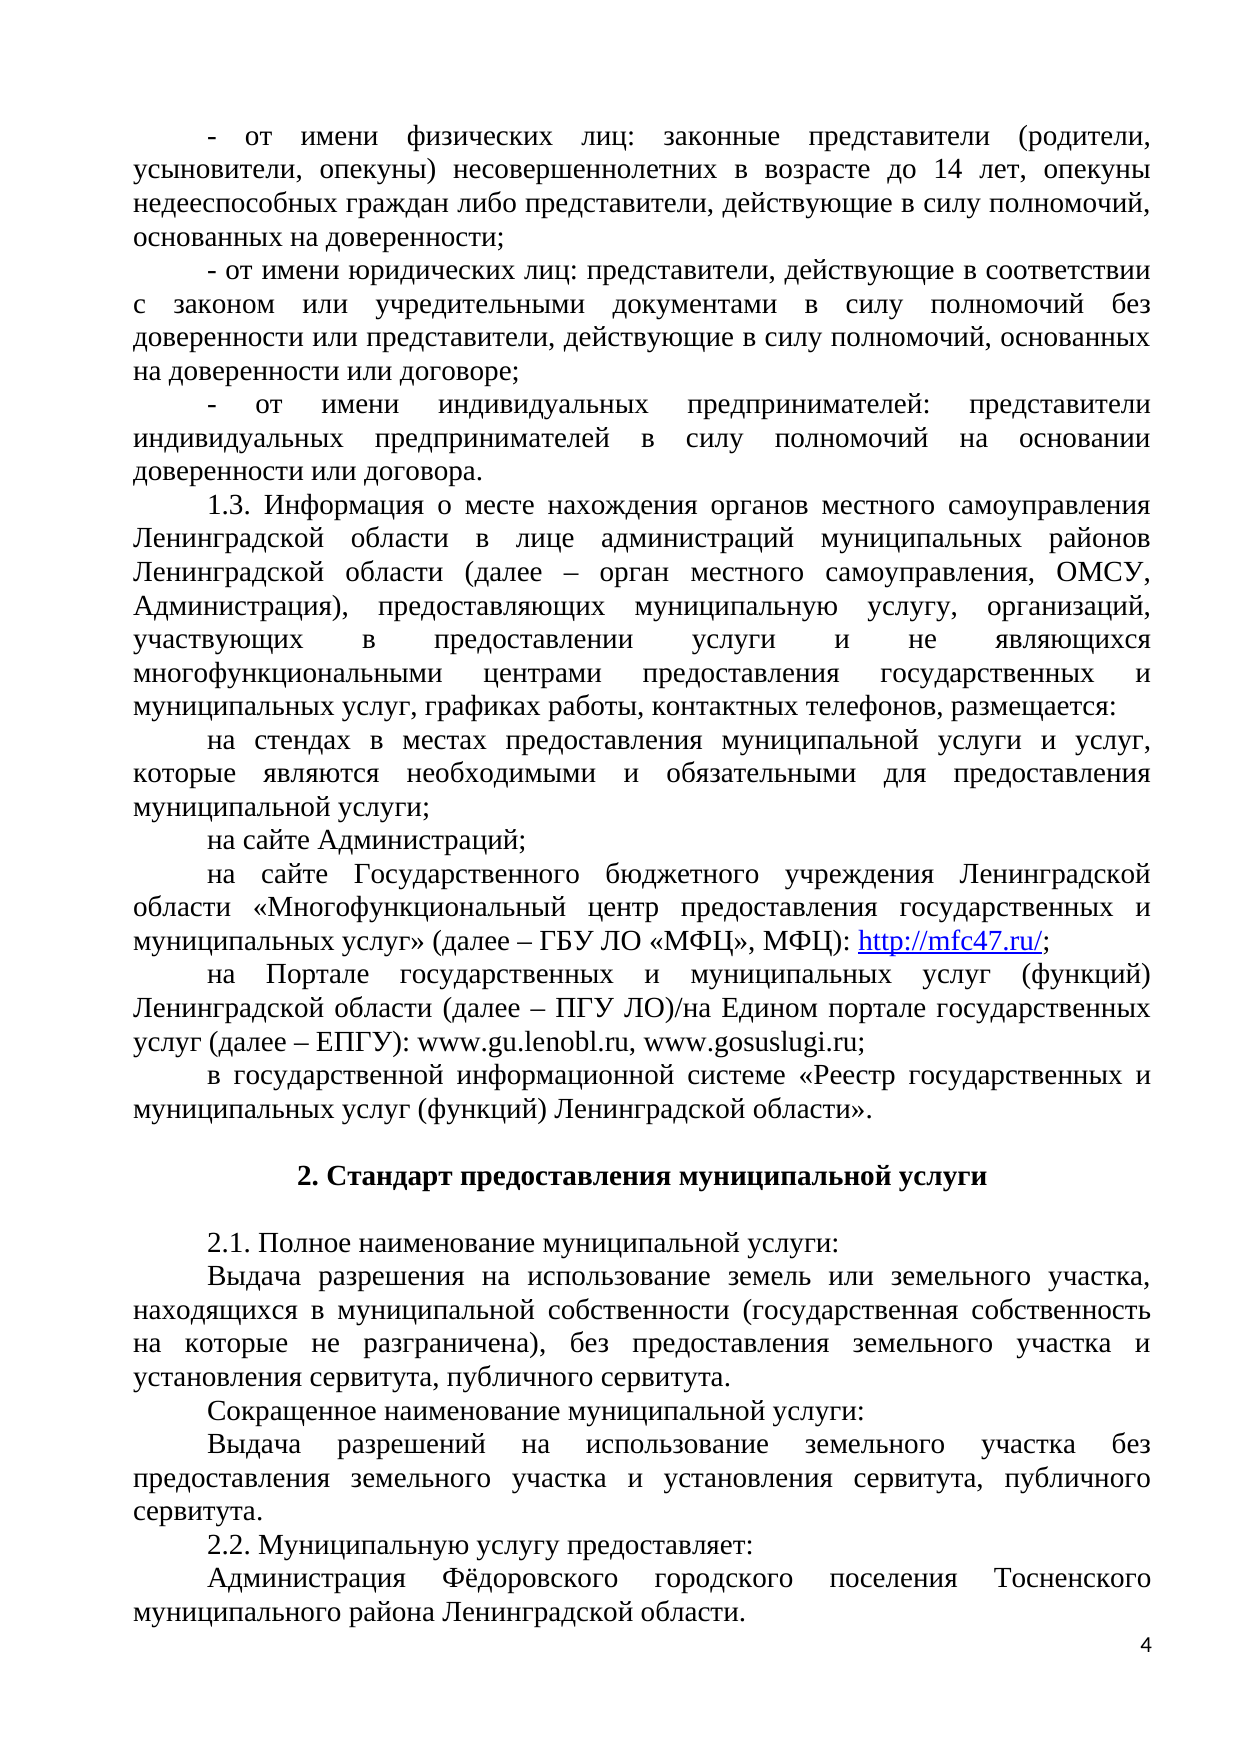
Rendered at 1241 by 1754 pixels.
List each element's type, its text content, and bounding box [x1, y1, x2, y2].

text в государственной информационной системе «Реестр государственных и муниципальных услуг (функций) Ленинградской области». [133, 1057, 1152, 1124]
text Администрация Фёдоровского городского поселения Тосненского муниципального района Ленинградской области. [133, 1560, 1152, 1627]
text 2.2. Муниципальную услугу предоставляет: [133, 1527, 1152, 1560]
text на Портале государственных и муниципальных услуг (функций) Ленинградской области (далее – ПГУ ЛО)/на Едином портале государственных услуг (далее – ЕПГУ): www.gu.lenobl.ru, www.gosuslugi.ru; [133, 957, 1152, 1057]
text 2.1. Полное наименование муниципальной услуги: [133, 1225, 1152, 1258]
text - от имени юридических лиц: представители, действующие в соответствии с законом или учредительными документами в силу полномочий без доверенности или представители, действующие в силу полномочий, основанных на доверенности или договоре; [133, 252, 1152, 386]
text Выдача разрешения на использование земель или земельного участка, находящихся в муниципальной собственности (государственная собственность на которые не разграничена), без предоставления земельного участка и установления сервитута, публичного сервитута. [133, 1258, 1152, 1393]
text 1.3. Информация о месте нахождения органов местного самоуправления Ленинградской области в лице администраций муниципальных районов Ленинградской области (далее – орган местного самоуправления, ОМСУ, Администрация), предоставляющих муниципальную услугу, организаций, участвующих в предоставлении услуги и не являющихся многофункциональными центрами предоставления государственных и муниципальных услуг, графиках работы, контактных телефонов, размещается: [133, 487, 1152, 722]
text на сайте Государственного бюджетного учреждения Ленинградской области «Многофункциональный центр предоставления государственных и муниципальных услуг» (далее – ГБУ ЛО «МФЦ», МФЦ): http://mfc47.ru/; [133, 856, 1152, 957]
text 2. Стандарт предоставления муниципальной услуги [133, 1158, 1152, 1191]
text на стендах в местах предоставления муниципальной услуги и услуг, которые являются необходимыми и обязательными для предоставления муниципальной услуги; [133, 722, 1152, 822]
text Сокращенное наименование муниципальной услуги: [133, 1393, 1152, 1426]
text Выдача разрешений на использование земельного участка без предоставления земельного участка и установления сервитута, публичного сервитута. [133, 1426, 1152, 1527]
text на сайте Администраций; [133, 822, 1152, 856]
text - от имени индивидуальных предпринимателей: представители индивидуальных предпринимателей в силу полномочий на основании доверенности или договора. [133, 386, 1152, 487]
text - от имени физических лиц: законные представители (родители, усыновители, опекуны) несовершеннолетних в возрасте до 14 лет, опекуны недееспособных граждан либо представители, действующие в силу полномочий, основанных на доверенности; [133, 118, 1152, 252]
